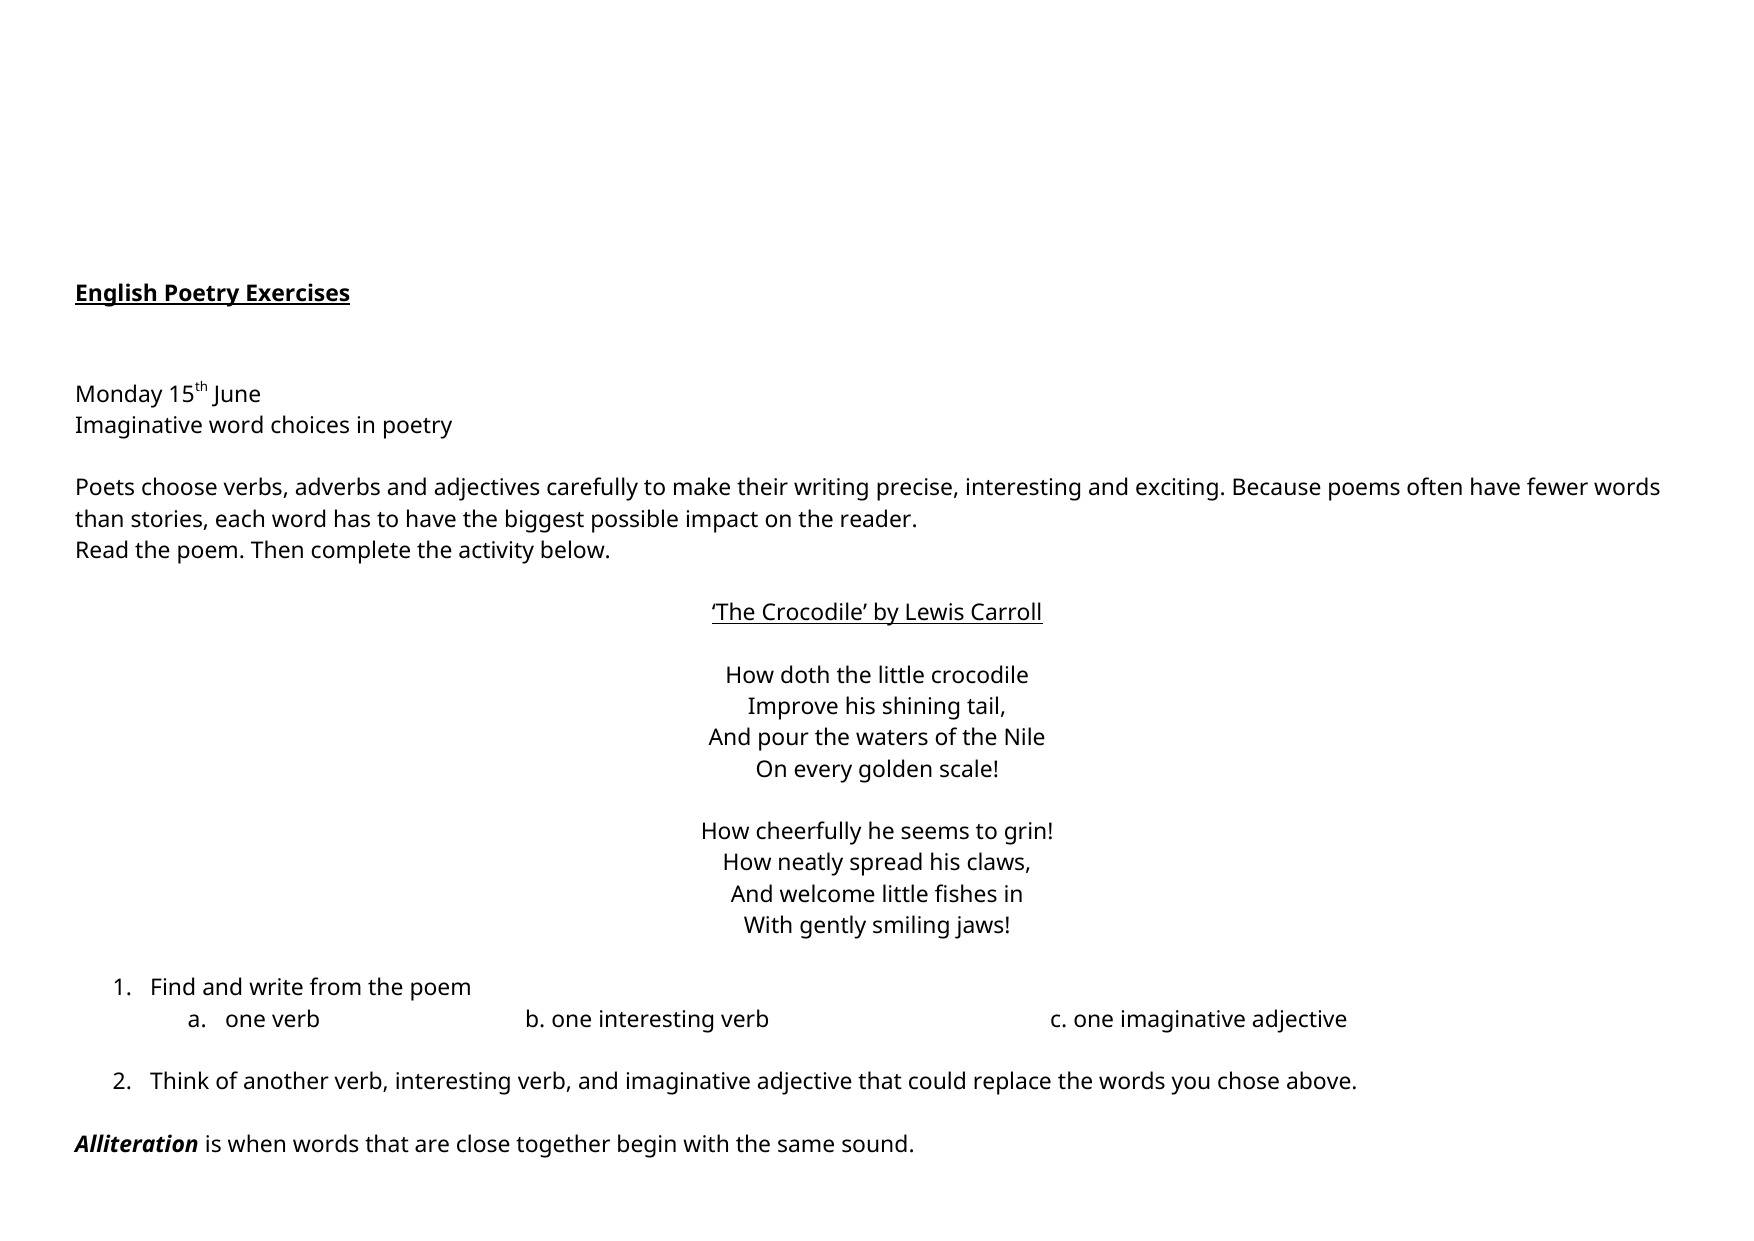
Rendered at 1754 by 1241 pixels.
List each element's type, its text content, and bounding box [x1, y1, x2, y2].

list one verb b. one interesting verb c. one imaginative adjective [187, 1002, 1679, 1034]
list Find and write from the poem [112, 971, 1679, 1002]
text ‘The Crocodile’ by Lewis Carroll [75, 596, 1679, 627]
text With gently smiling jaws! [75, 909, 1679, 940]
text How neatly spread his claws, [75, 846, 1679, 877]
text Read the poem. Then complete the activity below. [75, 534, 1679, 565]
text Improve his shining tail, [75, 690, 1679, 721]
text Imaginative word choices in poetry [75, 409, 1679, 440]
text Monday 15th June [75, 377, 1679, 409]
text How cheerfully he seems to grin! [75, 815, 1679, 846]
text Alliteration is when words that are close together begin with the same sound. [75, 1127, 1679, 1159]
text Poets choose verbs, adverbs and adjectives carefully to make their writing precise, interesting and exciting. Because poems often have fewer words than stories, each word has to have the biggest possible impact on the reader. [75, 471, 1679, 534]
text On every golden scale! [75, 752, 1679, 784]
text How doth the little crocodile [75, 659, 1679, 690]
text And welcome little fishes in [75, 877, 1679, 909]
list Think of another verb, interesting verb, and imaginative adjective that could replace the words you chose above. [112, 1065, 1679, 1096]
text English Poetry Exercises [75, 277, 1679, 308]
text And pour the waters of the Nile [75, 721, 1679, 752]
